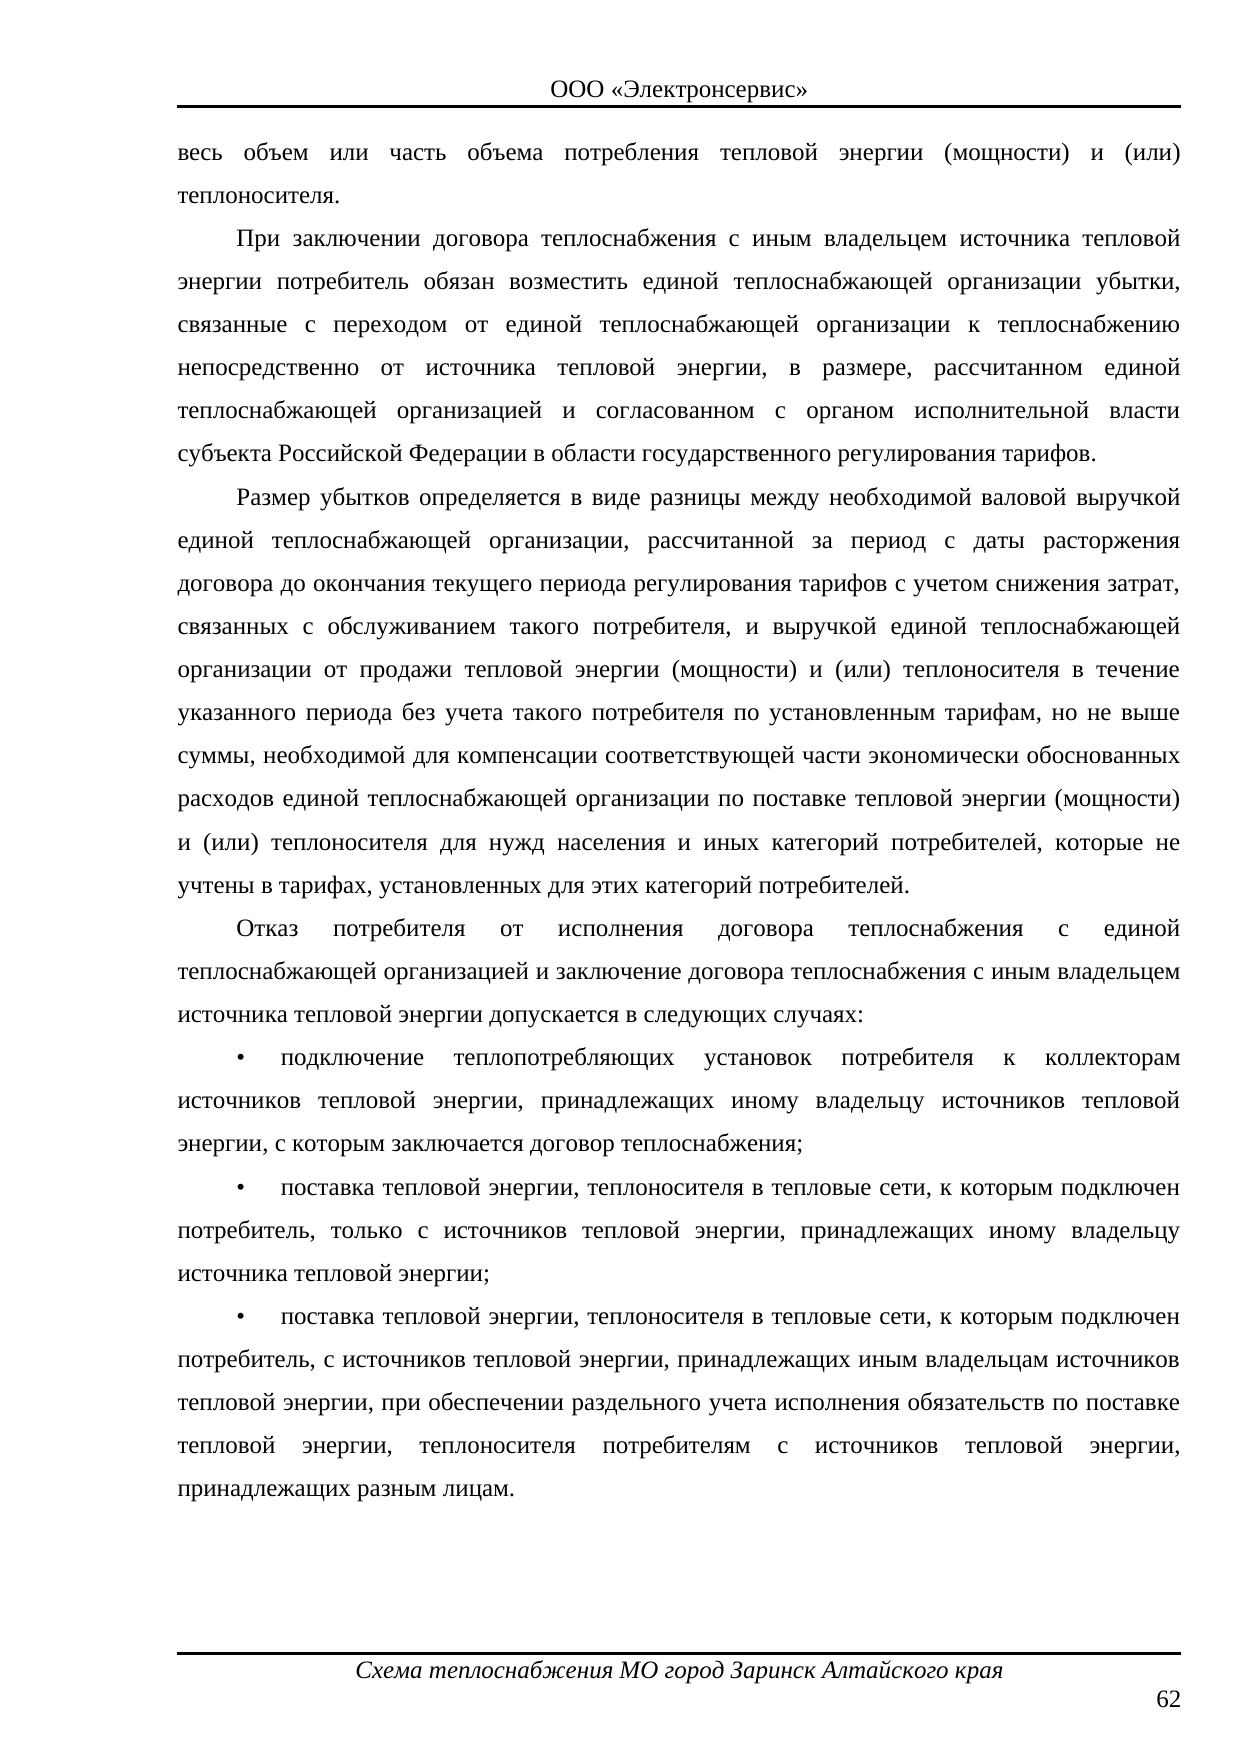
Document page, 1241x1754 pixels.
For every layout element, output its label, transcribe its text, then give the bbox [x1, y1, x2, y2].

text Отказ потребителя от исполнения договора теплоснабжения с единой теплоснабжающей организацией и заключение договора теплоснабжения с иным владельцем источника тепловой энергии допускается в следующих случаях: [177, 913, 1181, 1028]
text • подключение теплопотребляющих установок потребителя к коллекторам источников тепловой энергии, принадлежащих иному владельцу источников тепловой энергии, с которым заключается договор теплоснабжения; [177, 1042, 1181, 1157]
text При заключении договора теплоснабжения с иным владельцем источника тепловой энергии потребитель обязан возместить единой теплоснабжающей организации убытки, связанные с переходом от единой теплоснабжающей организации к теплоснабжению непосредственно от источника тепловой энергии, в размере, рассчитанном единой теплоснабжающей организацией и согласованном с органом исполнительной власти субъекта Российской Федерации в области государственного регулирования тарифов. [177, 223, 1181, 467]
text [177, 137, 1181, 208]
text Размер убытков определяется в виде разницы между необходимой валовой выручкой единой теплоснабжающей организации, рассчитанной за период с даты расторжения договора до окончания текущего периода регулирования тарифов с учетом снижения затрат, связанных с обслуживанием такого потребителя, и выручкой единой теплоснабжающей организации от продажи тепловой энергии (мощности) и (или) теплоносителя в течение указанного периода без учета такого потребителя по установленным тарифам, но не выше суммы, необходимой для компенсации соответствующей части экономически обоснованных расходов единой теплоснабжающей организации по поставке тепловой энергии (мощности) и (или) теплоносителя для нужд населения и иных категорий потребителей, которые не учтены в тарифах, установленных для этих категорий потребителей. [177, 482, 1181, 898]
